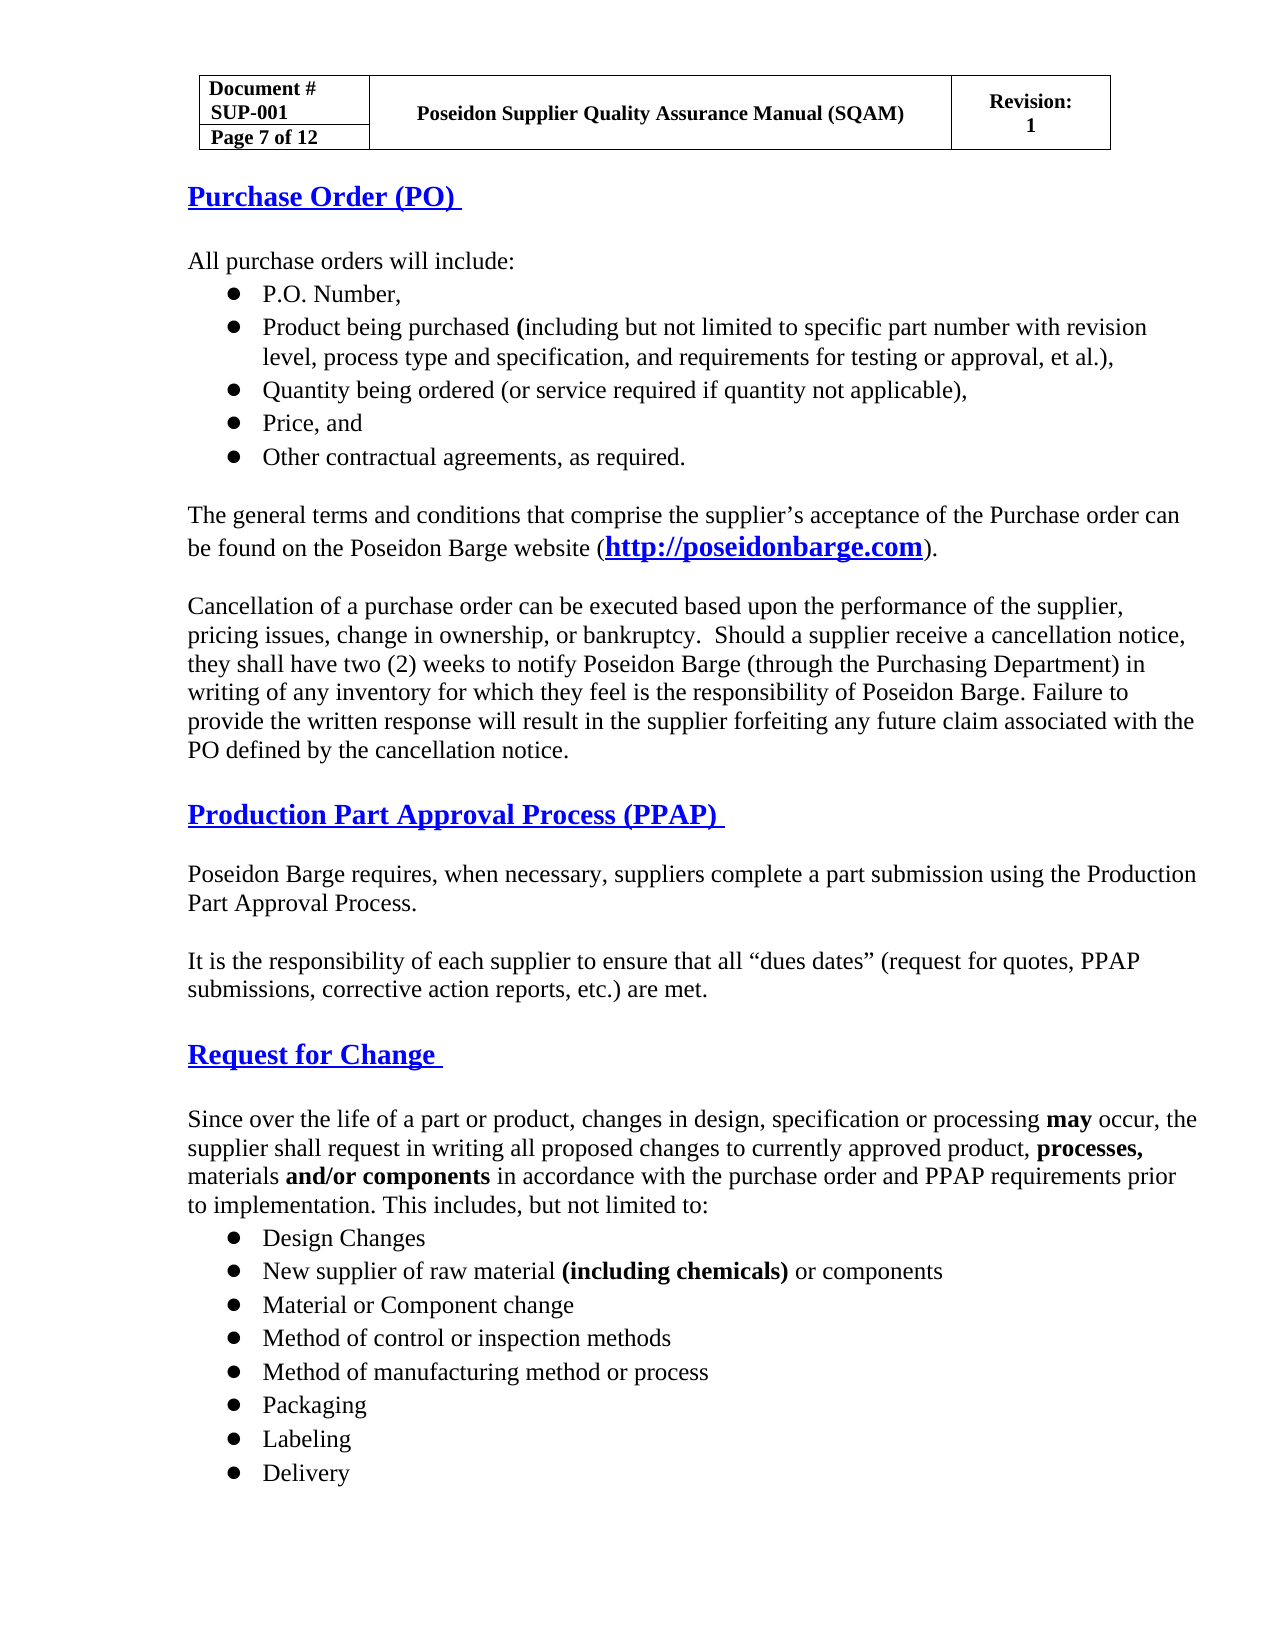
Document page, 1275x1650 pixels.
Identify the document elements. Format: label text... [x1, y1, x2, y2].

list Packaging [225, 1387, 1200, 1420]
subtitle Poseidon Barge requires, when necessary, suppliers complete a part submission using the Production Part Approval Process. [187, 859, 1200, 917]
text Request for Change [187, 1037, 1200, 1070]
text Since over the life of a part or product, changes in design, specification or processing may occur, the supplier shall request in writing all proposed changes to currently approved product, processes, materials and/or components in accordance with the purchase order and PPAP requirements prior to implementation. This includes, but not limited to: [187, 1104, 1200, 1219]
list P.O. Number, [225, 275, 1200, 308]
text It is the responsibility of each supplier to ensure that all “dues dates” (request for quotes, PPAP submissions, corrective action reports, etc.) are met. [187, 946, 1200, 1003]
list Material or Component change [225, 1286, 1200, 1319]
list Method of control or inspection methods [225, 1319, 1200, 1353]
list New supplier of raw material (including chemicals) or components [225, 1252, 1200, 1286]
list Delivery [225, 1454, 1200, 1487]
list Labeling [225, 1420, 1200, 1454]
text Production Part Approval Process (PPAP) [187, 797, 1200, 831]
text Purchase Order (PO) [187, 179, 1200, 213]
list Other contractual agreements, as required. [225, 438, 1200, 471]
list Design Changes [225, 1219, 1200, 1252]
text The general terms and conditions that comprise the supplier’s acceptance of the Purchase order can be found on the Poseidon Barge website (http://poseidonbarge.com). [187, 500, 1200, 562]
text Cancellation of a purchase order can be executed based upon the performance of the supplier, pricing issues, change in ownership, or bankruptcy. Should a supplier receive a cancellation notice, they shall have two (2) weeks to notify Poseidon Barge (through the Purchasing Department) in writing of any inventory for which they feel is the responsibility of Poseidon Barge. Failure to provide the written response will result in the supplier forfeiting any future claim associated with the PO defined by the cancellation notice. [187, 591, 1200, 764]
list Method of manufacturing method or process [225, 1353, 1200, 1387]
list Product being purchased (including but not limited to specific part number with revision level, process type and specification, and requirements for testing or approval, et al.), [225, 308, 1200, 371]
list Price, and [225, 404, 1200, 438]
subtitle All purchase orders will include: [187, 246, 1200, 275]
list Quantity being ordered (or service required if quantity not applicable), [225, 371, 1200, 404]
